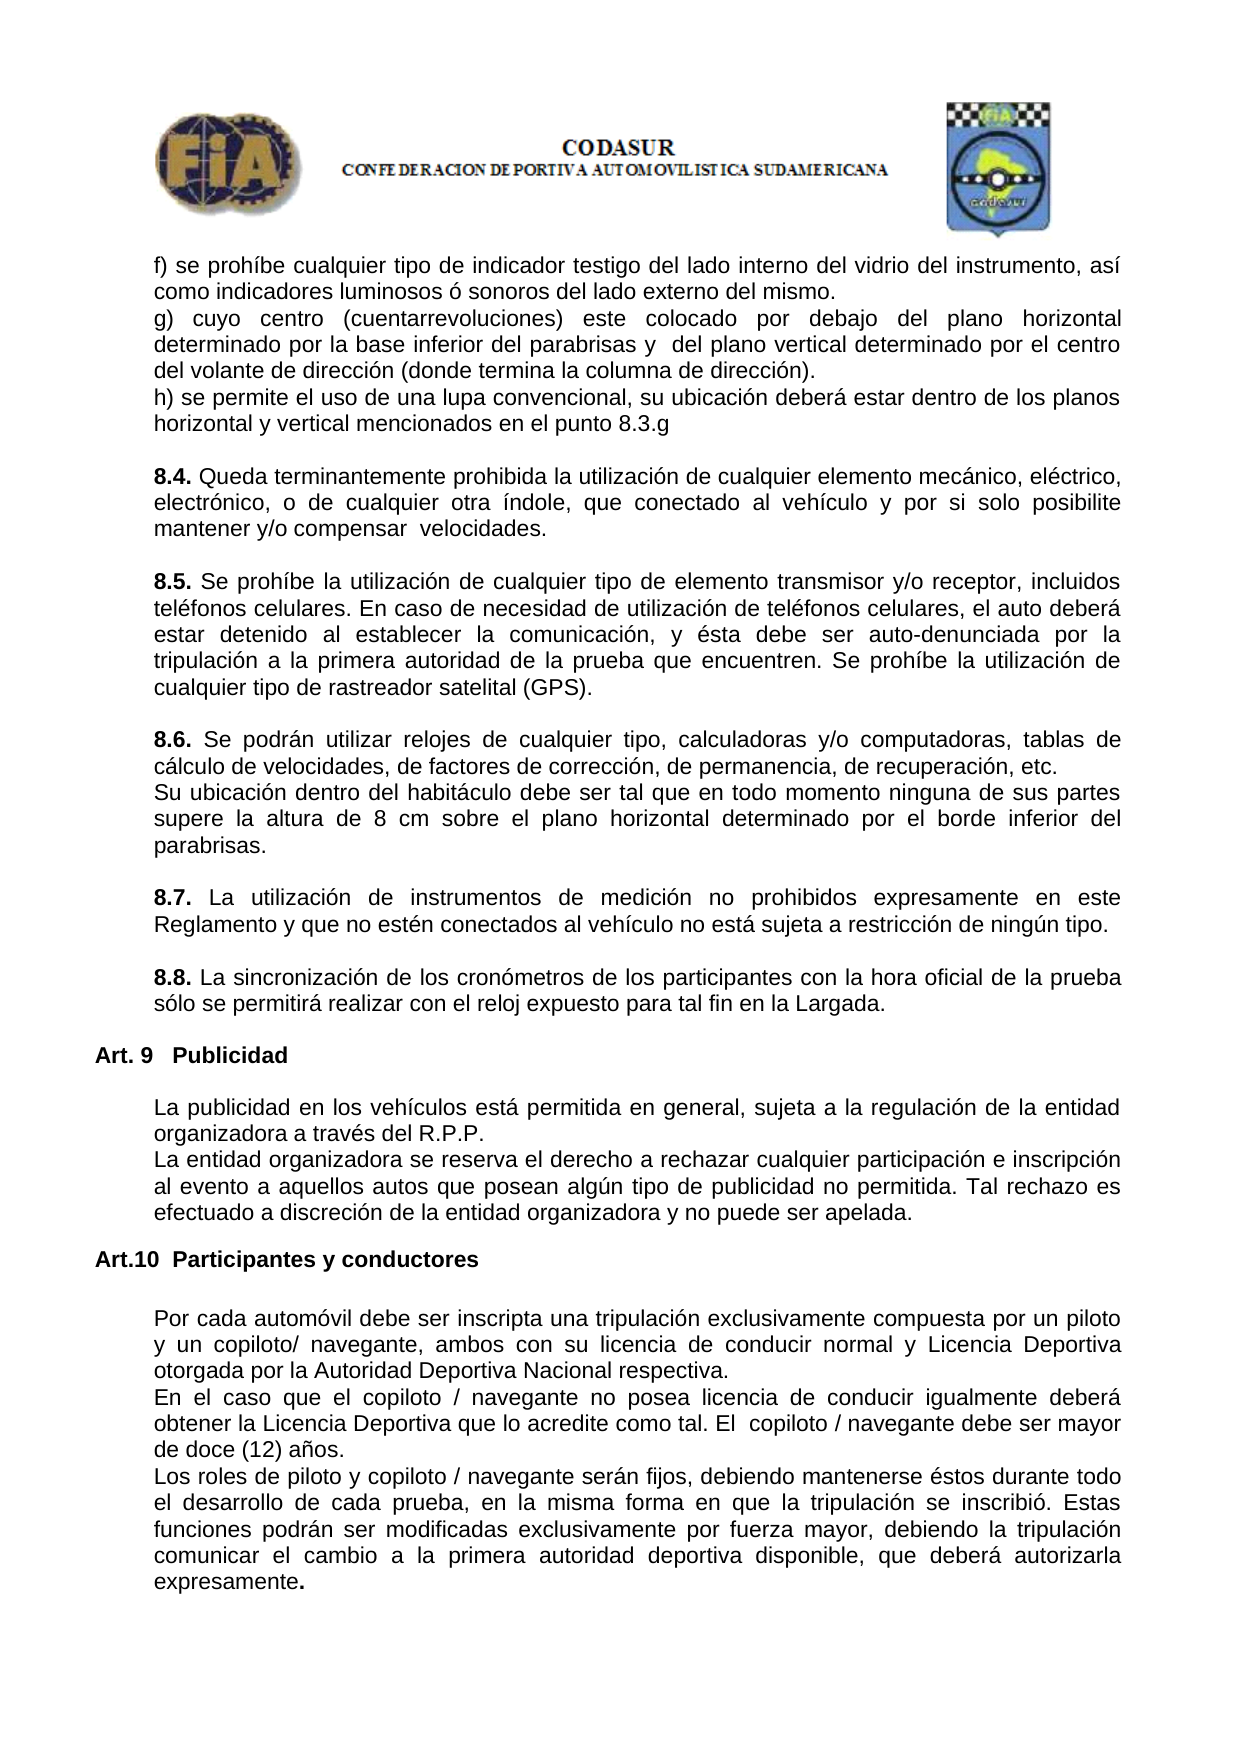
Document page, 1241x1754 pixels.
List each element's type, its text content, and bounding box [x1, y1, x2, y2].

list Su ubicación dentro del habitáculo debe ser tal que en todo momento ninguna de sus partes supere la altura de sobre el plano horizontal determinado por el borde inferior del parabrisas. [153, 779, 1122, 858]
text En el caso que el copiloto / navegante no posea licencia de conducir igualmente deberá obtener que lo acredite como tal. El copiloto / navegante debe ser mayor de doce (12) años. [153, 1384, 1122, 1463]
text 8.8. La sincronización de los cronómetros de los participantes con la hora oficial de la prueba sólo se permitirá realizar con el reloj expuesto para tal fin en la Largada. [153, 963, 1122, 1016]
text Los roles de piloto y copiloto / navegante serán fijos, debiendo mantenerse éstos durante todo el desarrollo de cada prueba, en la misma forma en que la tripulación se inscribió. Estas funciones podrán ser modificadas exclusivamente por fuerza mayor, debiendo la tripulación comunicar el cambio a la primera autoridad deportiva disponible, que deberá autorizarla expresamente. [153, 1463, 1122, 1594]
text h) se permite el uso de una lupa convencional, su ubicación deberá estar dentro de los planos horizontal y vertical mencionados en el punto 8.3.g [153, 384, 1122, 436]
list 8.7. La utilización de instrumentos de medición no prohibidos expresamente en este Reglamento y que no estén conectados al vehículo no está sujeta a restricción de ningún tipo. [153, 884, 1122, 937]
list 8.4. Queda terminantemente prohibida la utilización de cualquier elemento mecánico, eléctrico, electrónico, o de cualquier otra índole, que conectado al vehículo y por si solo posibilite mantener y/o compensar velocidades. [153, 463, 1122, 542]
picture [94, 101, 1123, 252]
text La entidad organizadora se reserva el derecho a rechazar cualquier participación e inscripción al evento a aquellos autos que posean algún tipo de publicidad no permitida. Tal rechazo es efectuado a discreción de la entidad organizadora y no puede ser apelada. [153, 1146, 1122, 1225]
list 8.6. Se podrán utilizar relojes de cualquier tipo, calculadoras y/o computadoras, tablas de cálculo de velocidades, de factores de corrección, de permanencia, de recuperación, etc. [153, 726, 1122, 779]
text La publicidad en los vehículos está permitida en general, sujeta a la regulación de la entidad organizadora a través del R.P.P. [153, 1093, 1122, 1146]
text f) se prohíbe cualquier tipo de indicador testigo del lado interno del vidrio del instrumento, así como indicadores luminosos ó sonoros del lado externo del mismo. [153, 252, 1122, 304]
list 8.5. Se prohíbe la utilización de cualquier tipo de elemento transmisor y/o receptor, incluidos teléfonos celulares. En caso de necesidad de utilización de teléfonos celulares, el auto deberá estar detenido al establecer la comunicación, y ésta debe ser auto-denunciada por la tripulación a la primera autoridad de la prueba que encuentren. Se prohíbe la utilización de cualquier tipo de rastreador satelital (GPS). [153, 568, 1122, 700]
text Art. 9 Publicidad [94, 1042, 1122, 1069]
text g) cuyo centro (cuentarrevoluciones) este colocado por debajo del plano horizontal determinado por la base inferior del parabrisas y del plano vertical determinado por el centro del volante de dirección (donde termina la columna de dirección). [153, 304, 1122, 384]
text Por cada automóvil debe ser inscripta una tripulación exclusivamente compuesta por un piloto y un copiloto/ navegante, ambos con su licencia de conducir normal y Licencia Deportiva otorgada por la Autoridad Deportiva Nacional respectiva. [153, 1305, 1122, 1384]
subtitle Art.10 Participantes y conductores [94, 1246, 1122, 1272]
